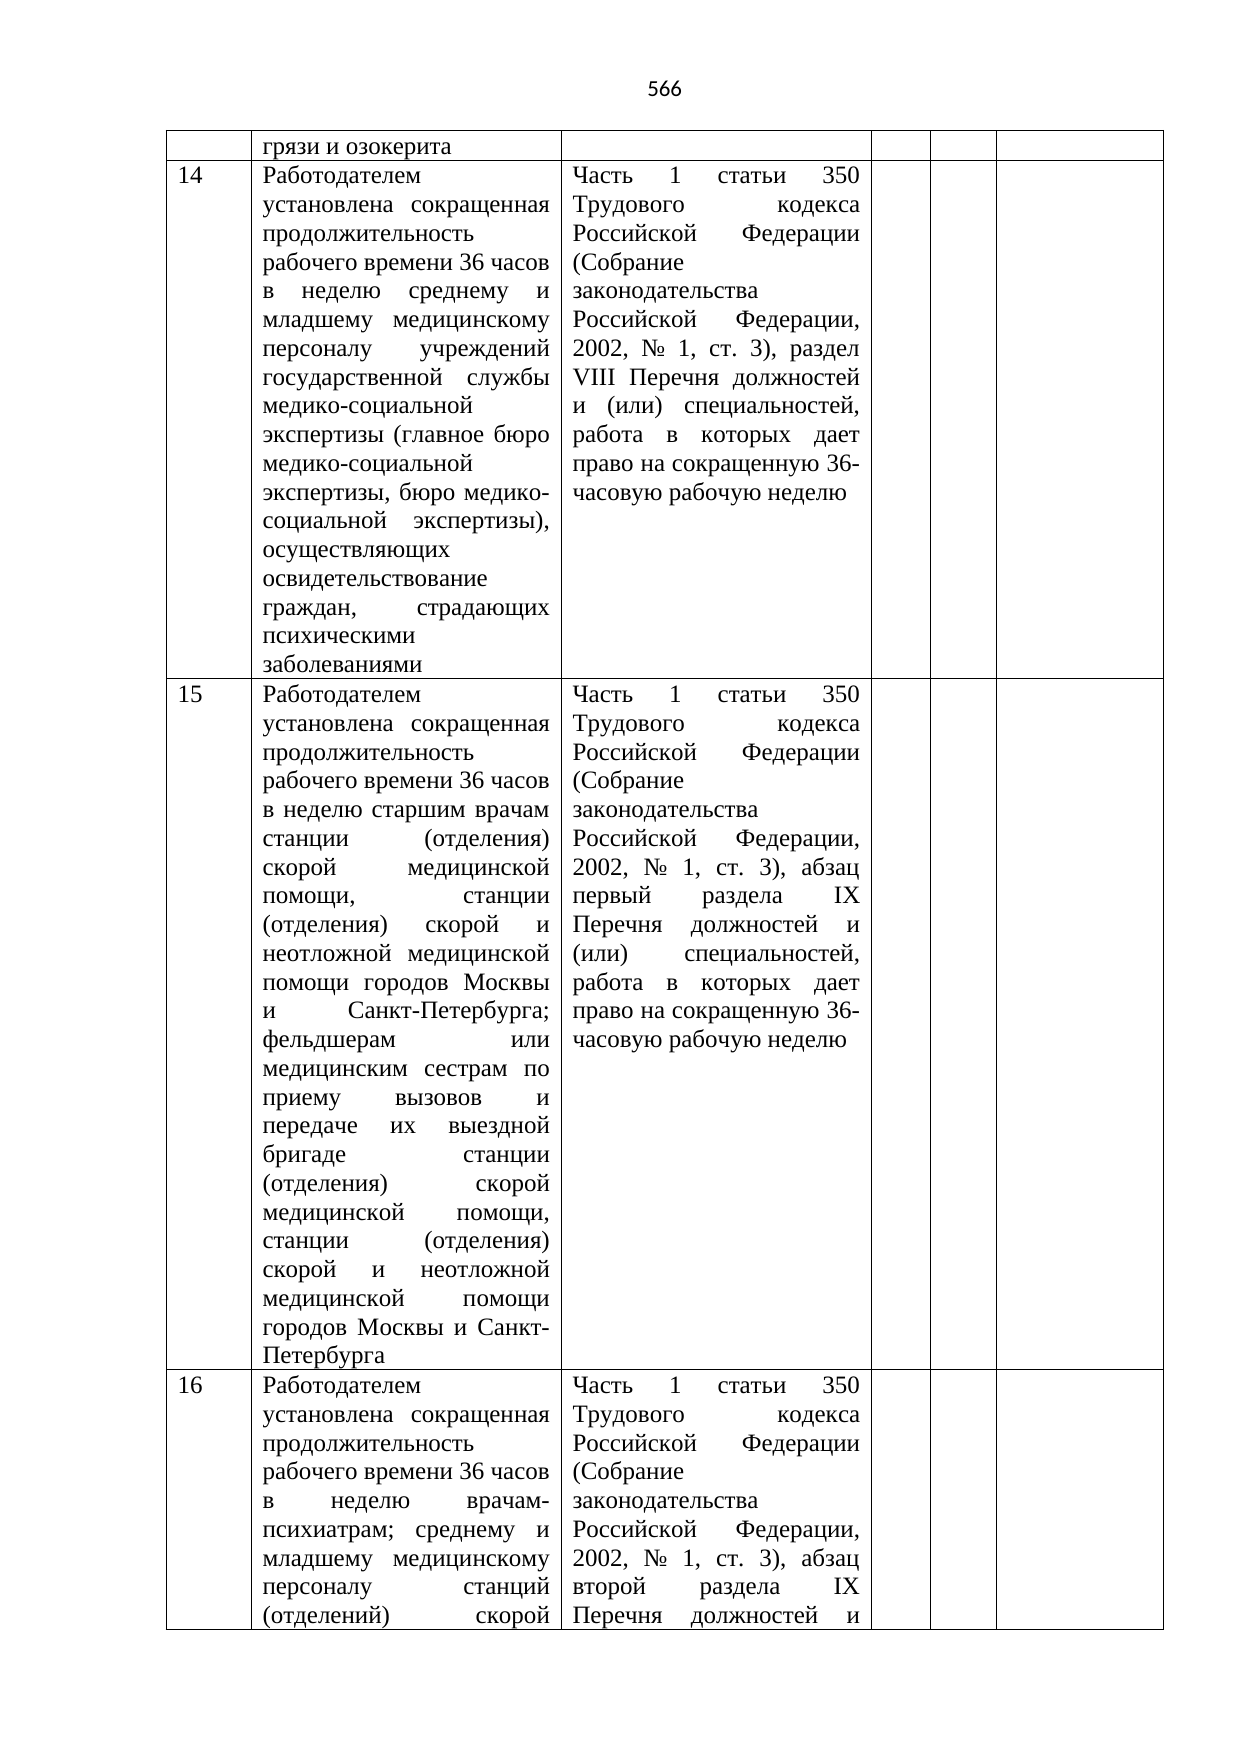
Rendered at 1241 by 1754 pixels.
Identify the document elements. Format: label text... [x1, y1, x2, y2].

table_cell [997, 161, 1163, 678]
table_cell 15 [167, 679, 251, 1369]
table_cell [997, 679, 1163, 1369]
table_cell 14 [167, 161, 251, 678]
table_cell [997, 1370, 1163, 1629]
table_cell Часть 1 статьи 350 Трудового кодекса Российской Федерации (Собрание законодательства Российской Федерации, 2002, № 1, ст. 3), абзац первый раздела IX Перечня должностей и (или) специальностей, работа в которых дает право на сокращенную 36-часовую рабочую неделю [562, 679, 871, 1369]
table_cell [562, 1370, 871, 1629]
table_cell Работодателем установлена сокращенная продолжительность рабочего времени 36 часов в неделю среднему и младшему медицинскому персоналу учреждений государственной службы медико-социальной экспертизы (главное бюро медико-социальной экспертизы, бюро медико-социальной экспертизы), осуществляющих освидетельствование граждан, страдающих психическими заболеваниями [252, 161, 561, 678]
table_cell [252, 1370, 561, 1629]
table_cell [931, 1370, 996, 1629]
table_cell [931, 679, 996, 1369]
table_cell [872, 161, 930, 678]
table_cell [872, 679, 930, 1369]
table_cell [931, 131, 996, 159]
table_cell Работодателем установлена сокращенная продолжительность рабочего времени 36 часов в неделю старшим врачам станции (отделения) скорой медицинской помощи, станции (отделения) скорой и неотложной медицинской помощи городов Москвы и Санкт-Петербурга; фельдшерам или медицинским сестрам по приему вызовов и передаче их выездной бригаде станции (отделения) скорой медицинской помощи, станции (отделения) скорой и неотложной медицинской помощи городов Москвы и Санкт-Петербурга [252, 679, 561, 1369]
table_cell 13 [167, 131, 251, 159]
table_cell [997, 131, 1163, 159]
table_cell [872, 1370, 930, 1629]
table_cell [562, 131, 871, 159]
table_cell 16 [167, 1370, 251, 1629]
table_cell [931, 161, 996, 678]
table_cell Часть 1 статьи 350 Трудового кодекса Российской Федерации (Собрание законодательства Российской Федерации, 2002, № 1, ст. 3), раздел VIII Перечня должностей и (или) специальностей, работа в которых дает право на сокращенную 36-часовую рабочую неделю [562, 161, 871, 678]
table_cell [872, 131, 930, 159]
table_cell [252, 131, 561, 159]
